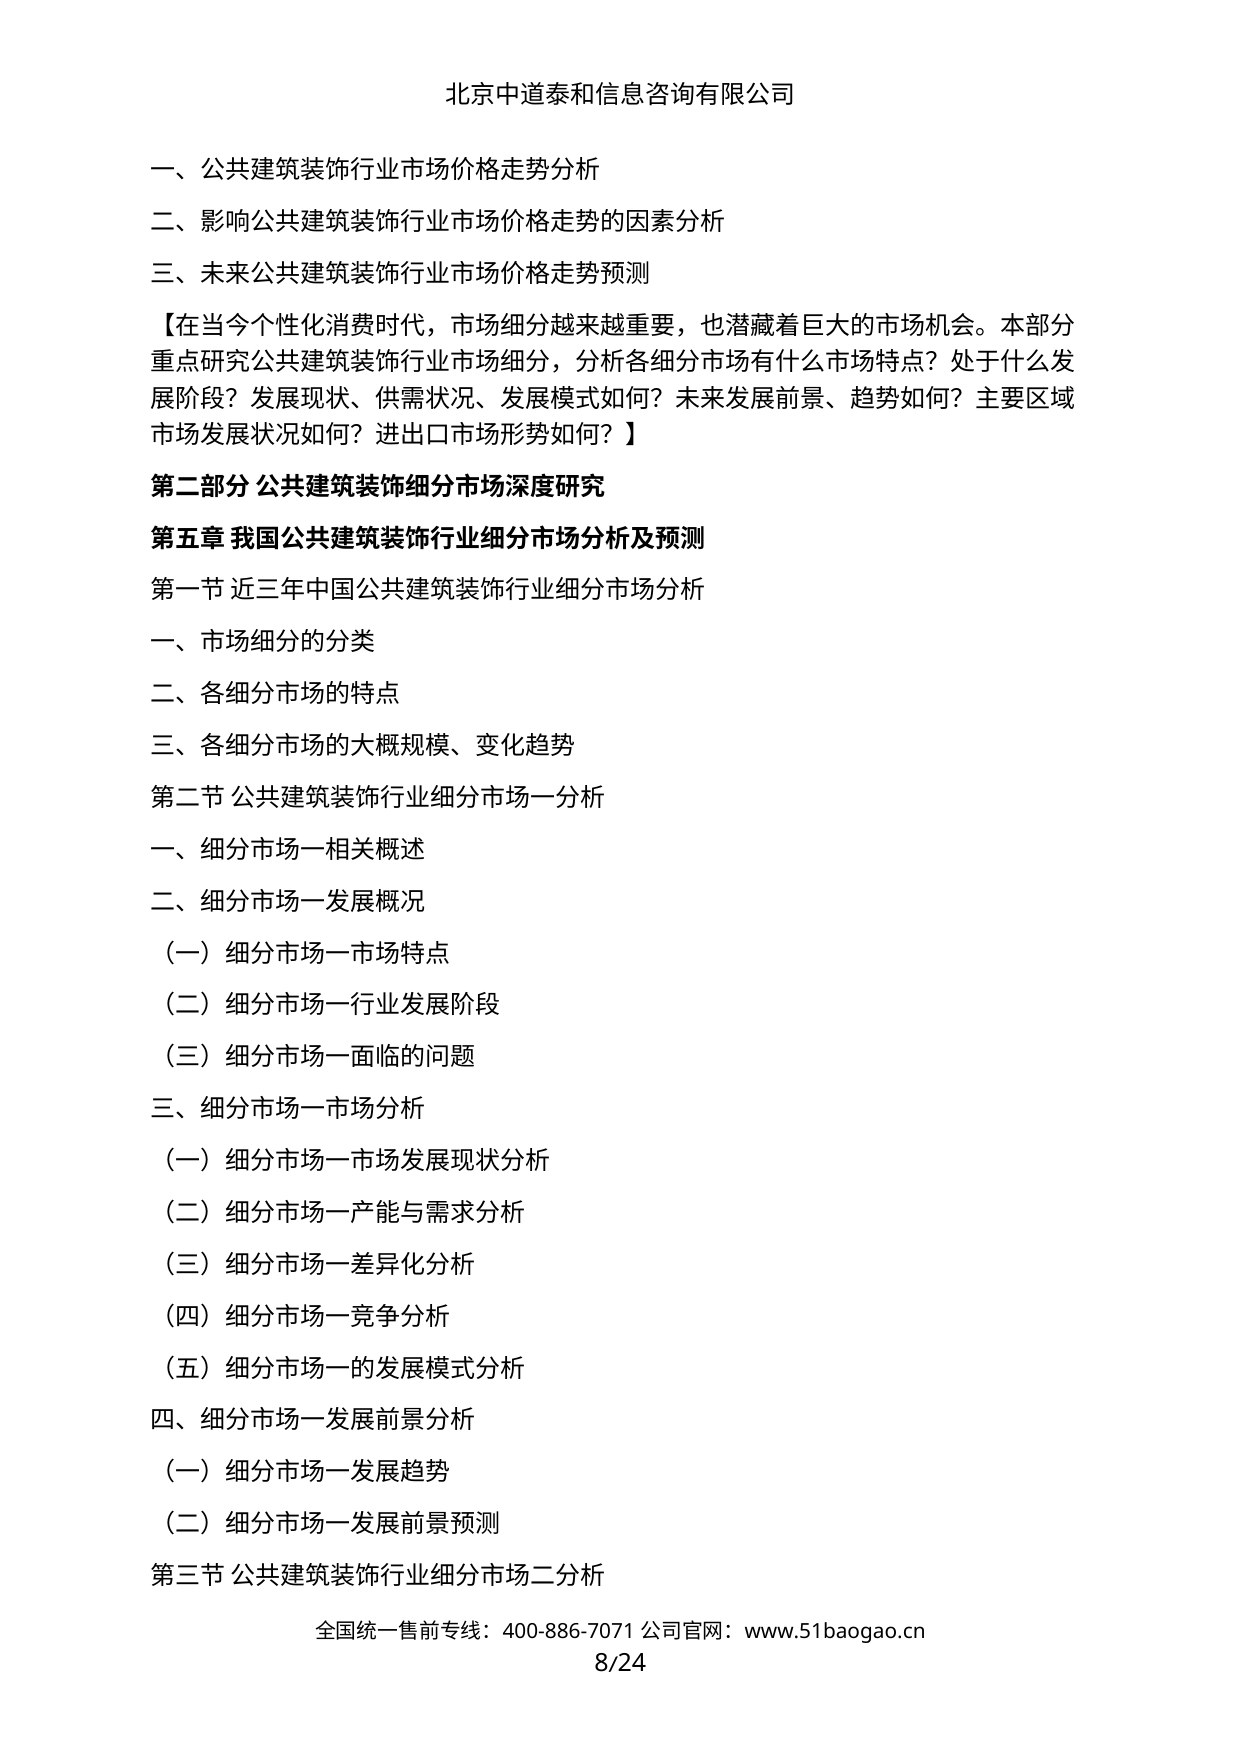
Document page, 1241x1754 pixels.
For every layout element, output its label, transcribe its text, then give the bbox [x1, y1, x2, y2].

text （四）细分市场一竞争分析 [150, 1296, 1090, 1332]
text 四、细分市场一发展前景分析 [150, 1400, 1090, 1436]
text 一、市场细分的分类 [150, 622, 1090, 658]
text 二、细分市场一发展概况 [150, 881, 1090, 917]
text 第二节 公共建筑装饰行业细分市场一分析 [150, 777, 1090, 814]
text 三、各细分市场的大概规模、变化趋势 [150, 726, 1090, 762]
text 第三节 公共建筑装饰行业细分市场二分析 [150, 1556, 1090, 1592]
text 二、各细分市场的特点 [150, 674, 1090, 710]
text （一）细分市场一发展趋势 [150, 1452, 1090, 1488]
text （三）细分市场一面临的问题 [150, 1037, 1090, 1073]
text （二）细分市场一行业发展阶段 [150, 985, 1090, 1021]
text （二）细分市场一发展前景预测 [150, 1504, 1090, 1540]
text （一）细分市场一市场发展现状分析 [150, 1141, 1090, 1177]
text 三、未来公共建筑装饰行业市场价格走势预测 [150, 254, 1090, 290]
text （一）细分市场一市场特点 [150, 933, 1090, 969]
text 一、公共建筑装饰行业市场价格走势分析 [150, 150, 1090, 186]
text 第一节 近三年中国公共建筑装饰行业细分市场分析 [150, 570, 1090, 606]
text 三、细分市场一市场分析 [150, 1089, 1090, 1125]
text 二、影响公共建筑装饰行业市场价格走势的因素分析 [150, 202, 1090, 238]
text 第五章 我国公共建筑装饰行业细分市场分析及预测 [150, 518, 1090, 554]
text 第二部分 公共建筑装饰细分市场深度研究 [150, 466, 1090, 502]
text （二）细分市场一产能与需求分析 [150, 1192, 1090, 1229]
text （三）细分市场一差异化分析 [150, 1244, 1090, 1281]
text （五）细分市场一的发展模式分析 [150, 1348, 1090, 1384]
text 一、细分市场一相关概述 [150, 829, 1090, 866]
text 【在当今个性化消费时代，市场细分越来越重要，也潜藏着巨大的市场机会。本部分重点研究公共建筑装饰行业市场细分，分析各细分市场有什么市场特点？处于什么发展阶段？发展现状、供需状况、发展模式如何？未来发展前景、趋势如何？主要区域市场发展状况如何？进出口市场形势如何？】 [150, 306, 1090, 451]
